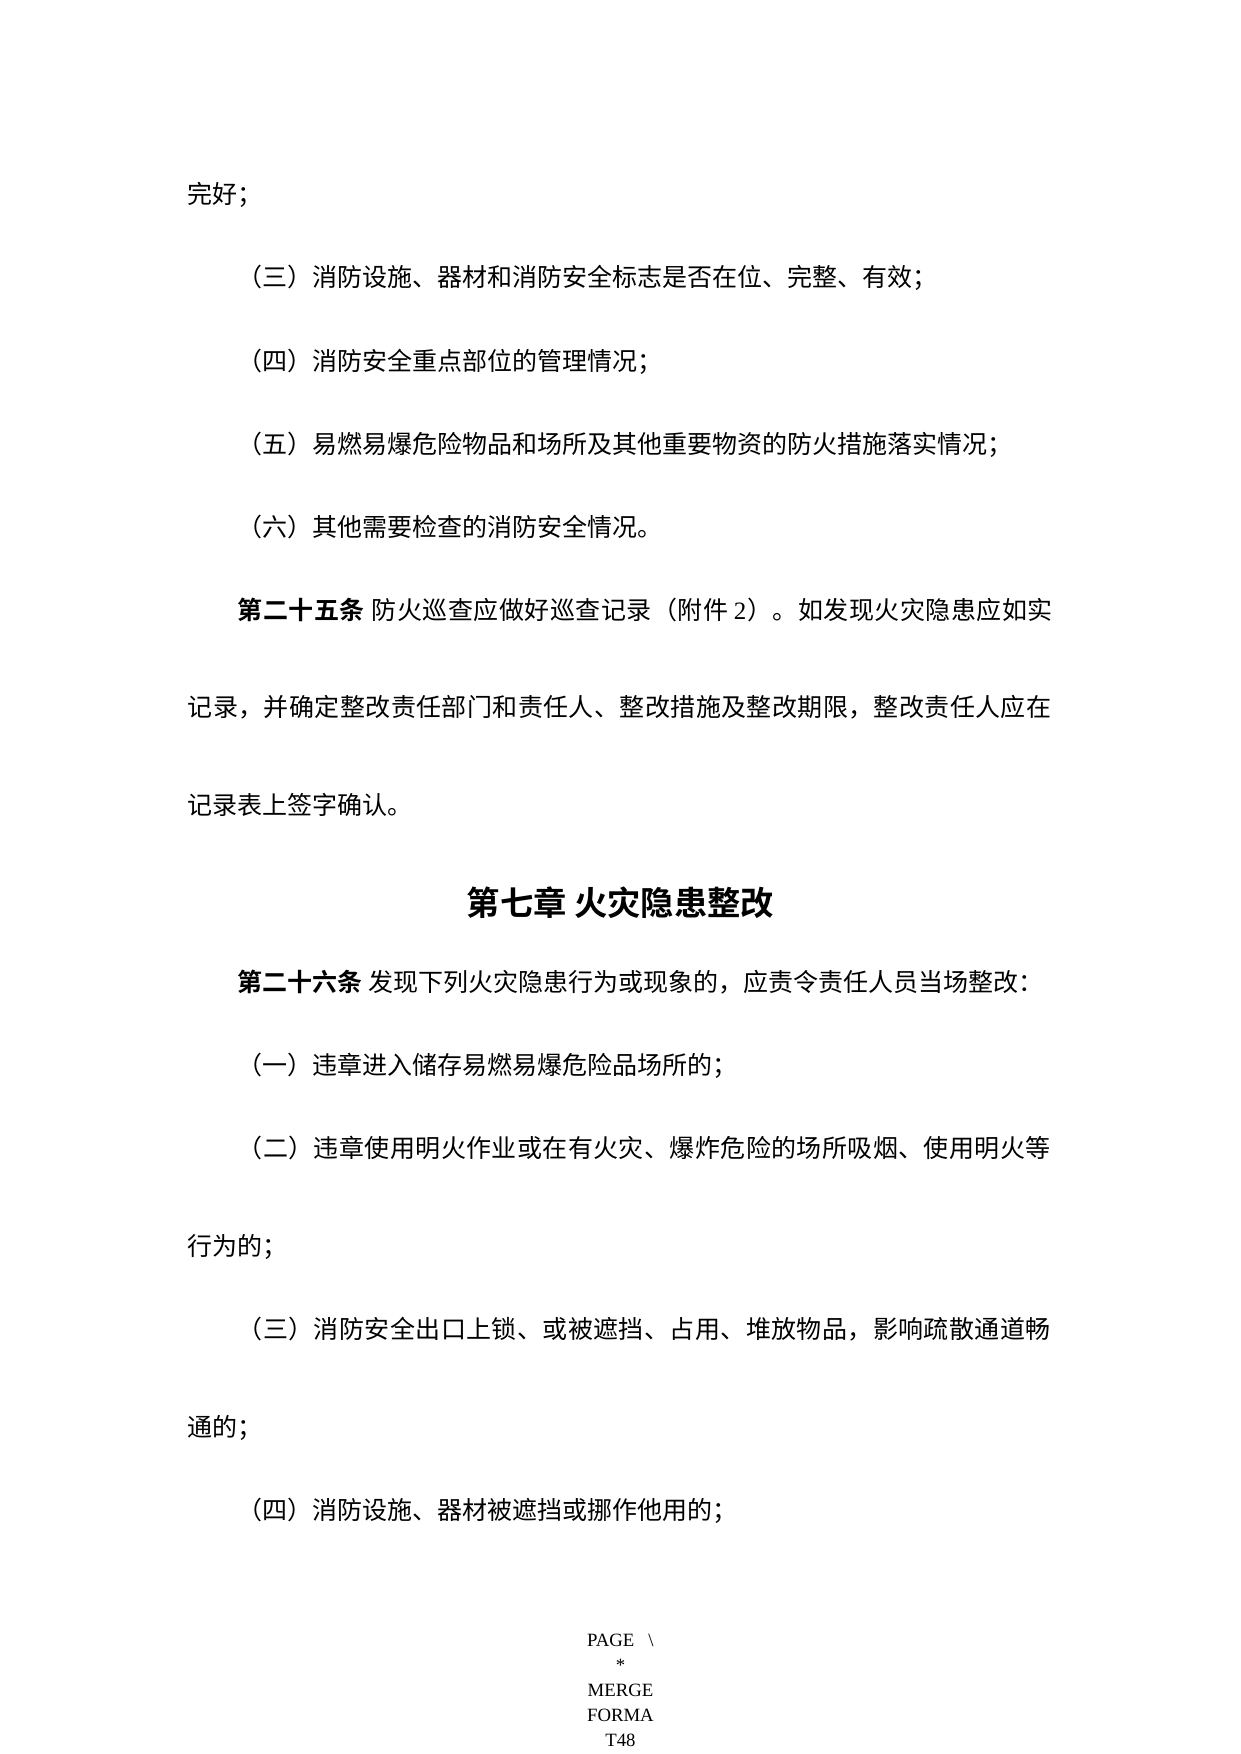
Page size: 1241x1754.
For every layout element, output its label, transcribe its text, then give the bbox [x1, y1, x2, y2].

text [187, 160, 1053, 225]
text （六）其他需要检查的消防安全情况。 [187, 493, 1053, 558]
text （一）违章进入储存易燃易爆危险品场所的； [187, 1031, 1053, 1096]
text （二）违章使用明火作业或在有火灾、爆炸危险的场所吸烟、使用明火等行为的； [187, 1114, 1053, 1277]
text （四）消防设施、器材被遮挡或挪作他用的； [187, 1476, 1053, 1541]
text 第二十五条 防火巡查应做好巡查记录（附件2）。如发现火灾隐患应如实记录，并确定整改责任部门和责任人、整改措施及整改期限，整改责任人应在记录表上签字确认。 [187, 576, 1053, 836]
text （三）消防设施、器材和消防安全标志是否在位、完整、有效； [187, 243, 1053, 308]
text （四）消防安全重点部位的管理情况； [187, 327, 1053, 392]
text （五）易燃易爆危险物品和场所及其他重要物资的防火措施落实情况； [187, 410, 1053, 475]
text （三）消防安全出口上锁、或被遮挡、占用、堆放物品，影响疏散通道畅通的； [187, 1295, 1053, 1458]
subtitle 第七章 火灾隐患整改 [187, 869, 1053, 934]
text 第二十六条 发现下列火灾隐患行为或现象的，应责令责任人员当场整改： [187, 948, 1053, 1013]
